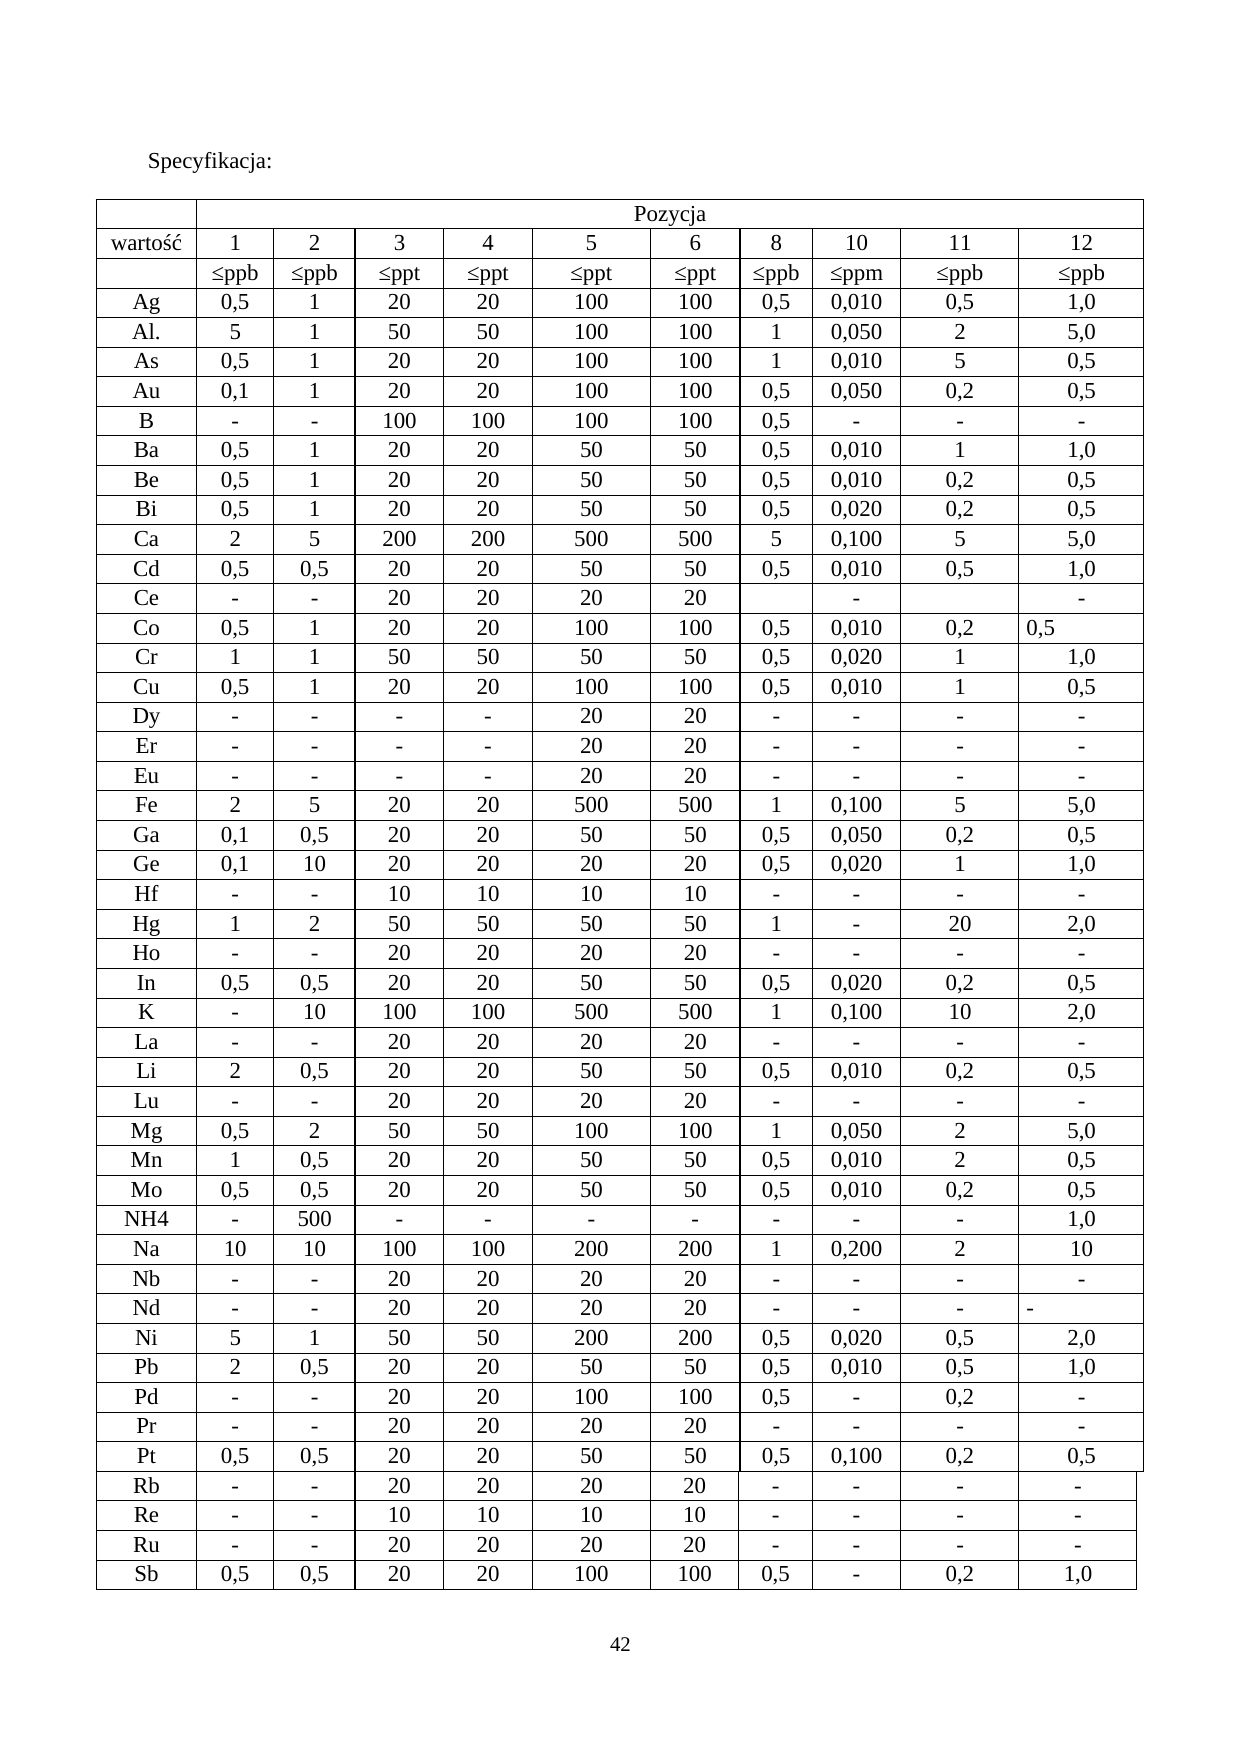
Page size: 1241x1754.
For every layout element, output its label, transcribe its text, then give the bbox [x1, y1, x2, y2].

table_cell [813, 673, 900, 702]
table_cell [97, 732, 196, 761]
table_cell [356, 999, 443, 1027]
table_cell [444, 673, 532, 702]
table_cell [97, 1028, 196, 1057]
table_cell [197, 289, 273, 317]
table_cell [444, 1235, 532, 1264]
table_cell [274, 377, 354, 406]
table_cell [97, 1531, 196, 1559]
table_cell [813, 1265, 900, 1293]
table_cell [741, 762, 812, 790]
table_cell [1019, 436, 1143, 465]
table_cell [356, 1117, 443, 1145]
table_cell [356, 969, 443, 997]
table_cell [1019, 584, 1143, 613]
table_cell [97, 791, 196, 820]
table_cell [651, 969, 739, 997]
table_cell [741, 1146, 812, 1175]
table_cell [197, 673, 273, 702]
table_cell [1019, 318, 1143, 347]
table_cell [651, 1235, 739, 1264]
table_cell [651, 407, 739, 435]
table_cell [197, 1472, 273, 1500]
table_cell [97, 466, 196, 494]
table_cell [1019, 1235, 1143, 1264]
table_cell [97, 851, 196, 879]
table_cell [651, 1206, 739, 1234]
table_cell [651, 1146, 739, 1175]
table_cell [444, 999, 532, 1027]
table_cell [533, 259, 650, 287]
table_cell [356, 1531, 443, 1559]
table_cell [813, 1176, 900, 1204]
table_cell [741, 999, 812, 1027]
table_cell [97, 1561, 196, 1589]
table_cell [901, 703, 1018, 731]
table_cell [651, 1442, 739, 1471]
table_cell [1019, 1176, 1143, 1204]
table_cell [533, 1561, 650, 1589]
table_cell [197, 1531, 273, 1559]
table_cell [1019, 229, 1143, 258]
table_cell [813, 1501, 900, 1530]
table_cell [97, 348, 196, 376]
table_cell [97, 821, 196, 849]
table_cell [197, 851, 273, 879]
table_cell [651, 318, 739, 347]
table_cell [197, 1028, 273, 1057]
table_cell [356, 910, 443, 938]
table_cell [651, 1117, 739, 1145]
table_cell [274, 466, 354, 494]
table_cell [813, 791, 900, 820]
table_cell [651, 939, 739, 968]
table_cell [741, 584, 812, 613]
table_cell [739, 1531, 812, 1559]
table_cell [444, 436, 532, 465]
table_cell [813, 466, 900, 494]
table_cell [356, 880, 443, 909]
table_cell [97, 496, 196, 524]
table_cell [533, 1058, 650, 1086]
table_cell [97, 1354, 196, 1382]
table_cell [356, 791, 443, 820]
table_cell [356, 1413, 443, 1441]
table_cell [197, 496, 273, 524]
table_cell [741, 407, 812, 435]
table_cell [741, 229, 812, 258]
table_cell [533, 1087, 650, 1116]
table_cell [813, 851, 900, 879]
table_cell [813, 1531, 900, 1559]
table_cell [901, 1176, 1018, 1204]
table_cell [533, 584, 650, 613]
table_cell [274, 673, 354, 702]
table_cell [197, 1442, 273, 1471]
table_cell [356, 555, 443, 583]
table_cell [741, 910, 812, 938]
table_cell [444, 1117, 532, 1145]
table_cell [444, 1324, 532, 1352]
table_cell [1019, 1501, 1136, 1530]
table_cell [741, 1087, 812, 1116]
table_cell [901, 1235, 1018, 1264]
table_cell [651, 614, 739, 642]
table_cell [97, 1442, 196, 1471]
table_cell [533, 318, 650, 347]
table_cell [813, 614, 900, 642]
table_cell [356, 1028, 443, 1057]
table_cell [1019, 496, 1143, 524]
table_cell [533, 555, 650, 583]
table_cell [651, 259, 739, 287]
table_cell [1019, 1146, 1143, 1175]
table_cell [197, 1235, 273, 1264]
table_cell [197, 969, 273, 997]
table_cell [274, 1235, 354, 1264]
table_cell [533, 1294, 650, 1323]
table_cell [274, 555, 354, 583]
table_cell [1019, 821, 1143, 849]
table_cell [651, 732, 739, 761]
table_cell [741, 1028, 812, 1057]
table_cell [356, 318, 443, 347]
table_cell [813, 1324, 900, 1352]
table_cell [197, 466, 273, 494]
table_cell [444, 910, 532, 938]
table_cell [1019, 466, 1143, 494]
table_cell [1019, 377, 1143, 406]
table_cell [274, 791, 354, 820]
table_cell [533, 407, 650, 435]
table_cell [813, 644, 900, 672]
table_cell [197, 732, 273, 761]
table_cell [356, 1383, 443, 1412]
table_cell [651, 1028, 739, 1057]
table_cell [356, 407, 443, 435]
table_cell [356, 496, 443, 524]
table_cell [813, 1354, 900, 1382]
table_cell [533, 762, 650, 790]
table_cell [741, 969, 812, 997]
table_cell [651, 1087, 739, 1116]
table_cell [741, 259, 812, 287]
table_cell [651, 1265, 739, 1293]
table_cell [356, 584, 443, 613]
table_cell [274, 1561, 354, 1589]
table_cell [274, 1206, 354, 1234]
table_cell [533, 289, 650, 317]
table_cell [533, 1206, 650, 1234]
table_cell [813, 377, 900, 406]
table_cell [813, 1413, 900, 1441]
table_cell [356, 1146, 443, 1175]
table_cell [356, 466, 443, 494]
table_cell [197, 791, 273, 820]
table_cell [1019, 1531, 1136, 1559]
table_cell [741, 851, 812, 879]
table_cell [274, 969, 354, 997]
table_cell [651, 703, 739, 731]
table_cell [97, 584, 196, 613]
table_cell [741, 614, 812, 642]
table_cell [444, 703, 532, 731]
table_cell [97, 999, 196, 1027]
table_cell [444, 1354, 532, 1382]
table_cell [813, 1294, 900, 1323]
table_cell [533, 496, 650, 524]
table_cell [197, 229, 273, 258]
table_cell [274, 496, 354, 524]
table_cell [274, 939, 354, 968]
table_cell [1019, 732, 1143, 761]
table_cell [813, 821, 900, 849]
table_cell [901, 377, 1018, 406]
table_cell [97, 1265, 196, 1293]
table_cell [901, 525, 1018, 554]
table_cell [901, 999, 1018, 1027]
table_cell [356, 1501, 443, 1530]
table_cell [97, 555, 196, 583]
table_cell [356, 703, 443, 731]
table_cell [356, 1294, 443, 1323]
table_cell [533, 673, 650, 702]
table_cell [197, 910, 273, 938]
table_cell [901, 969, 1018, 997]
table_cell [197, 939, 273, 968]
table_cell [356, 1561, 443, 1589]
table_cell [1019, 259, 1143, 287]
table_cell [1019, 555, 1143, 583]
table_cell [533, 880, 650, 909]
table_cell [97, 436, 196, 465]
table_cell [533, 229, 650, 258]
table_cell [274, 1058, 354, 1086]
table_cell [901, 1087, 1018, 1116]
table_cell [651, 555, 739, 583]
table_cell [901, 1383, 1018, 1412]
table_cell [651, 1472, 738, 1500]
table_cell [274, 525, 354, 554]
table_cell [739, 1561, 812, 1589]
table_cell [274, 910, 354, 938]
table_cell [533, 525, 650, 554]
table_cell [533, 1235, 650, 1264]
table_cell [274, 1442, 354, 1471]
text Specyfikacja: [148, 148, 1093, 174]
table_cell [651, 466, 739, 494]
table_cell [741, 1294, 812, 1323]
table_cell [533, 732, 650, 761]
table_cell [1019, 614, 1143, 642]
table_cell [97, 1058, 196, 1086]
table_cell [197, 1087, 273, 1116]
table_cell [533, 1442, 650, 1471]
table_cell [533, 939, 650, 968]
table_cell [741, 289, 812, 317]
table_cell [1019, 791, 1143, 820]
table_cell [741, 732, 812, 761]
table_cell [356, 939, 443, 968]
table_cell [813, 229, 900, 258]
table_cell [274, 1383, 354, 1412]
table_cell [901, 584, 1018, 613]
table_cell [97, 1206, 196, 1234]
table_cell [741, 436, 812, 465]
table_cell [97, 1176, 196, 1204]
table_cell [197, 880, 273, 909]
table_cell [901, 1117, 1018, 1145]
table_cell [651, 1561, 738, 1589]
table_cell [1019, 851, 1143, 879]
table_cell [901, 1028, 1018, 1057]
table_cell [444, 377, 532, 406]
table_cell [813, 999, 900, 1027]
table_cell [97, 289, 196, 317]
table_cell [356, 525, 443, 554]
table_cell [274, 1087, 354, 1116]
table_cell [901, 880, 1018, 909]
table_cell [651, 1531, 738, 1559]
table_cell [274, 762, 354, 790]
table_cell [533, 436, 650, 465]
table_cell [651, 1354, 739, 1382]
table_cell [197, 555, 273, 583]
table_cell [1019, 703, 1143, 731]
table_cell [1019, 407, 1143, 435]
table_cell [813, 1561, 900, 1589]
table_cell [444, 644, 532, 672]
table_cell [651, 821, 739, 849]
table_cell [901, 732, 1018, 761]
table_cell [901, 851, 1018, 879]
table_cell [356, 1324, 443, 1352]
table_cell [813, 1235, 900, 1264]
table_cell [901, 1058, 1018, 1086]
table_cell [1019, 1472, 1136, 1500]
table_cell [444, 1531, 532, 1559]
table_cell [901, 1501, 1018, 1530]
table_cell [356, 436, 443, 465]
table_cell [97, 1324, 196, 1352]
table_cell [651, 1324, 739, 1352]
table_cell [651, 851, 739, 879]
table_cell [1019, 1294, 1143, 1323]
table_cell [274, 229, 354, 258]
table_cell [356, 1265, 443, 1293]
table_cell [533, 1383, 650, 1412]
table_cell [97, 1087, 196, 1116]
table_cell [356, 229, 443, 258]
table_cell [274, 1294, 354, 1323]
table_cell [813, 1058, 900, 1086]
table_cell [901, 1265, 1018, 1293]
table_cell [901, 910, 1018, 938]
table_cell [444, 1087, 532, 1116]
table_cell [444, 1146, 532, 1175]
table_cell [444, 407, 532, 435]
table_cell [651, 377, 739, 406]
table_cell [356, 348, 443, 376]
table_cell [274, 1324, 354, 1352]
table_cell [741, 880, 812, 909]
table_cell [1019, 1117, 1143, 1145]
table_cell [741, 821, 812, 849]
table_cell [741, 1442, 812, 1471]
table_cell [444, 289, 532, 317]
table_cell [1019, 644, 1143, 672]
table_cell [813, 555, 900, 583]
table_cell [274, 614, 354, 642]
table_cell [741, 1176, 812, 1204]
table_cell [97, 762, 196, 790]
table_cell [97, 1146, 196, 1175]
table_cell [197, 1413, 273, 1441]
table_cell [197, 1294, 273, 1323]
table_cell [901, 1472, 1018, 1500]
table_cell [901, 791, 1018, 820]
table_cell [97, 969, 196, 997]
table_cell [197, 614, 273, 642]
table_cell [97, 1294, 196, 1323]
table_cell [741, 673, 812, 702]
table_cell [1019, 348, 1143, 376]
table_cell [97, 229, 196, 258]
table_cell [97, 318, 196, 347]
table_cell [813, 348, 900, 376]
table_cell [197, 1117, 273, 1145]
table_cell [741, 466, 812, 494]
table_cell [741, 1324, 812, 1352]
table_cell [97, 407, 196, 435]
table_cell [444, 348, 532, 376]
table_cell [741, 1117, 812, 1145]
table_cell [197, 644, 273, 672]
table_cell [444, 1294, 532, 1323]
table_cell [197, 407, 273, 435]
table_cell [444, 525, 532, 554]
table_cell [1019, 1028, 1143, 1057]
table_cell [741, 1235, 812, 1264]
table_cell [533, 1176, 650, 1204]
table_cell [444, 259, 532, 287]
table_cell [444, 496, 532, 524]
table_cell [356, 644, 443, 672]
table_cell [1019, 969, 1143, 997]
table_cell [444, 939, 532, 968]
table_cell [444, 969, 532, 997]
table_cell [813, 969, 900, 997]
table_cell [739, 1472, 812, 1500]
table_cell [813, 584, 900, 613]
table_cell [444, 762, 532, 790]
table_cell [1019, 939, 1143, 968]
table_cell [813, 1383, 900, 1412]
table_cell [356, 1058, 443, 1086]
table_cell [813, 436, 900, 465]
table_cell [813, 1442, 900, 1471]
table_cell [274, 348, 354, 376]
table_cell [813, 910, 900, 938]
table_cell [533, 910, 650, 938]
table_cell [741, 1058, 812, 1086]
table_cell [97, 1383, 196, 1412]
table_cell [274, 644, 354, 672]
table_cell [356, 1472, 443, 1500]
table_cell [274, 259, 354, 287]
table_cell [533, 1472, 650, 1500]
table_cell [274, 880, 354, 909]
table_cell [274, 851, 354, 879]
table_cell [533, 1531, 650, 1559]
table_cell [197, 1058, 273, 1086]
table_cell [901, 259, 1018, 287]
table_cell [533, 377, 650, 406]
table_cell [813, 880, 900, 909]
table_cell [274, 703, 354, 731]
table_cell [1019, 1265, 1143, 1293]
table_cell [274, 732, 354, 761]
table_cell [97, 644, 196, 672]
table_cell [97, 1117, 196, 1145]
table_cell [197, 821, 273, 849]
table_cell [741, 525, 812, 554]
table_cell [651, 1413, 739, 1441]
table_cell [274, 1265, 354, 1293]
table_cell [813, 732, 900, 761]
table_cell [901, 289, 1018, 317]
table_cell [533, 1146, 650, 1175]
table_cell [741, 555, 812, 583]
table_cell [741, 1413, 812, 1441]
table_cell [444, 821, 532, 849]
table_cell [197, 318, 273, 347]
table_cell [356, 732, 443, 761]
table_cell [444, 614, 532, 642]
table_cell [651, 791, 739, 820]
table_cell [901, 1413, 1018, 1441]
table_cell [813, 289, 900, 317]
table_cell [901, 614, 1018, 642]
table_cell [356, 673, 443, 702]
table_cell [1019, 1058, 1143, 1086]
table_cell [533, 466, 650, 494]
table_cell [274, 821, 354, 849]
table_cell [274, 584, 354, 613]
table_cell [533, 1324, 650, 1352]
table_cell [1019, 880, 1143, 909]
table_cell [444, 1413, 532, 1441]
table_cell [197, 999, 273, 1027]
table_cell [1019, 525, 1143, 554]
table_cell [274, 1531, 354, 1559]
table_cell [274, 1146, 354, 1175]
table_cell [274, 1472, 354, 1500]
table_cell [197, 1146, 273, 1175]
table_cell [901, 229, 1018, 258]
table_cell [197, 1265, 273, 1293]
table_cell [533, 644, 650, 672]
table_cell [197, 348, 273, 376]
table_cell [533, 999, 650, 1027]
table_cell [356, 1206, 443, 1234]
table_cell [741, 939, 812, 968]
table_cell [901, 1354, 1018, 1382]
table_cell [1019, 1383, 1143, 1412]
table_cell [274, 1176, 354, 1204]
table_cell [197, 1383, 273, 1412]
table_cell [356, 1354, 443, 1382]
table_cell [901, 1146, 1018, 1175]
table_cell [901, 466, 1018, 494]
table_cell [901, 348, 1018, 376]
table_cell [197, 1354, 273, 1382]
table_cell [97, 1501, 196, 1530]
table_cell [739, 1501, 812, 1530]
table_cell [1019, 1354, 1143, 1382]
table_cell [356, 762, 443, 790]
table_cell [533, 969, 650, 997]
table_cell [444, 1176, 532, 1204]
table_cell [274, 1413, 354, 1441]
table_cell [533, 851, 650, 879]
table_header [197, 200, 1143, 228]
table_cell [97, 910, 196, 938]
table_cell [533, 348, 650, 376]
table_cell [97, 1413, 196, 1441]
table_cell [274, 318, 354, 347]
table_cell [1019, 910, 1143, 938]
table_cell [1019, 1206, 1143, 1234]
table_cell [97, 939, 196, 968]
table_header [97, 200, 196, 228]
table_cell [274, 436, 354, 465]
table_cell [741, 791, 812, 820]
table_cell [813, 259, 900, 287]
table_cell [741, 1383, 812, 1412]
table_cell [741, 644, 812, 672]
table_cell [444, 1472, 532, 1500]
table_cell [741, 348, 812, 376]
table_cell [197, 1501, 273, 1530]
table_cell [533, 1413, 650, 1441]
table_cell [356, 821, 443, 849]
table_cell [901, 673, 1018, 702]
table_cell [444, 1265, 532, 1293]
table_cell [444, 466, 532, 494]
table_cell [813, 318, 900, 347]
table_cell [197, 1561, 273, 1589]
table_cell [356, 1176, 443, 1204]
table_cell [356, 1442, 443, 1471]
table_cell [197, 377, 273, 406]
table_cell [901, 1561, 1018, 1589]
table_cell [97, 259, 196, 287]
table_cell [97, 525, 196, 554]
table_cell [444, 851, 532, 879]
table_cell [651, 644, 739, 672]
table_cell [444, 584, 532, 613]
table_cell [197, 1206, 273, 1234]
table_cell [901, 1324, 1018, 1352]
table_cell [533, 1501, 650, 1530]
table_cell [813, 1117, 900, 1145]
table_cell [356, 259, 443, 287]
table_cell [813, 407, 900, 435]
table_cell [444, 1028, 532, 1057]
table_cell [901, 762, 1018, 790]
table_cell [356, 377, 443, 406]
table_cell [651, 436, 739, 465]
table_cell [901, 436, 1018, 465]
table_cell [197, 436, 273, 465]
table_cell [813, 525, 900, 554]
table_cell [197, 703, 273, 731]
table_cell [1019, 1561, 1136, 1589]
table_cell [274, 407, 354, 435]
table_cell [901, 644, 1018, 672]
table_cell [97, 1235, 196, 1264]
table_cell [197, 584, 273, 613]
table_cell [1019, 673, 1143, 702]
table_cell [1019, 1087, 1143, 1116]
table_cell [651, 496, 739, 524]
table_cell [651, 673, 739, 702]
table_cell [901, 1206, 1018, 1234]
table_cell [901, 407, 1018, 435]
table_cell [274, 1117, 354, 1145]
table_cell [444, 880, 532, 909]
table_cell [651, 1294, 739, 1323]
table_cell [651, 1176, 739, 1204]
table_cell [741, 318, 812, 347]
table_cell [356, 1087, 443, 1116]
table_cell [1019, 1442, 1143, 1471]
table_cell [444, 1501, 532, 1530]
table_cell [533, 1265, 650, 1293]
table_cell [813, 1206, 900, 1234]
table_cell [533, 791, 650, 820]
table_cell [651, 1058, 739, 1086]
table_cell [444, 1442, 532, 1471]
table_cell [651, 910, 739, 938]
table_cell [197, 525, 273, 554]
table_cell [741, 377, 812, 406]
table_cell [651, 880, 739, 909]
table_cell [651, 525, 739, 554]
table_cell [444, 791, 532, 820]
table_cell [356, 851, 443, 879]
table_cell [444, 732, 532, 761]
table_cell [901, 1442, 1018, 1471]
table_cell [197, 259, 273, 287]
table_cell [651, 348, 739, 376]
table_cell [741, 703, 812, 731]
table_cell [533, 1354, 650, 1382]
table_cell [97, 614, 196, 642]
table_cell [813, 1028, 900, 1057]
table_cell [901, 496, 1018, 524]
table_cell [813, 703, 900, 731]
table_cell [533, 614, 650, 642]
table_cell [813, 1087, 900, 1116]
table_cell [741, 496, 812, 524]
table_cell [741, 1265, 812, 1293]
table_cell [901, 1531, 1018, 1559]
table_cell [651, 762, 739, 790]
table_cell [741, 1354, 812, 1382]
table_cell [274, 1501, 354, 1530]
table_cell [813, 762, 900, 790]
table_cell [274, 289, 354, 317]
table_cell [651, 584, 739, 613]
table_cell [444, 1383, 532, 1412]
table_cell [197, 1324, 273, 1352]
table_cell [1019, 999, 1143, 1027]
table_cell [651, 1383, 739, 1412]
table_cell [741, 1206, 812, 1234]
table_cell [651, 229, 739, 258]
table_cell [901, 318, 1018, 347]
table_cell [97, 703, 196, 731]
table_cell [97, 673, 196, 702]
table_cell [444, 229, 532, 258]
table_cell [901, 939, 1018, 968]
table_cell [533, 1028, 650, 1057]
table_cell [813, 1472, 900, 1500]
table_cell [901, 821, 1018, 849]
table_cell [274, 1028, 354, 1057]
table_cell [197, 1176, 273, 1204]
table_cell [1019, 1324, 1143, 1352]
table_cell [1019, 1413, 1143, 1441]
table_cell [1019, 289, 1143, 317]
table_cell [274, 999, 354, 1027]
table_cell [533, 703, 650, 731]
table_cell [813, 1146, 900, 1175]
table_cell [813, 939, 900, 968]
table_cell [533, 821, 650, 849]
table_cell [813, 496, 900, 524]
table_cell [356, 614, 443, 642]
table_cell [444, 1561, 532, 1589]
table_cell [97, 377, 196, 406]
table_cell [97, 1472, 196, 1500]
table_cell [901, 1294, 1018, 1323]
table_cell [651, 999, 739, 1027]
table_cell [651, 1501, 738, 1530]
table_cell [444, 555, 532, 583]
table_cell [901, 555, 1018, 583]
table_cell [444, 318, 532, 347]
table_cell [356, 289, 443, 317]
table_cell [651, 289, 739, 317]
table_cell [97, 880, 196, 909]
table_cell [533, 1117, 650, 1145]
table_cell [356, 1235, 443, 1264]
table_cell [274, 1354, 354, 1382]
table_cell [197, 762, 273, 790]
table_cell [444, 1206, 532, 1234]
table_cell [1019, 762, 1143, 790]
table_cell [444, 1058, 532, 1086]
